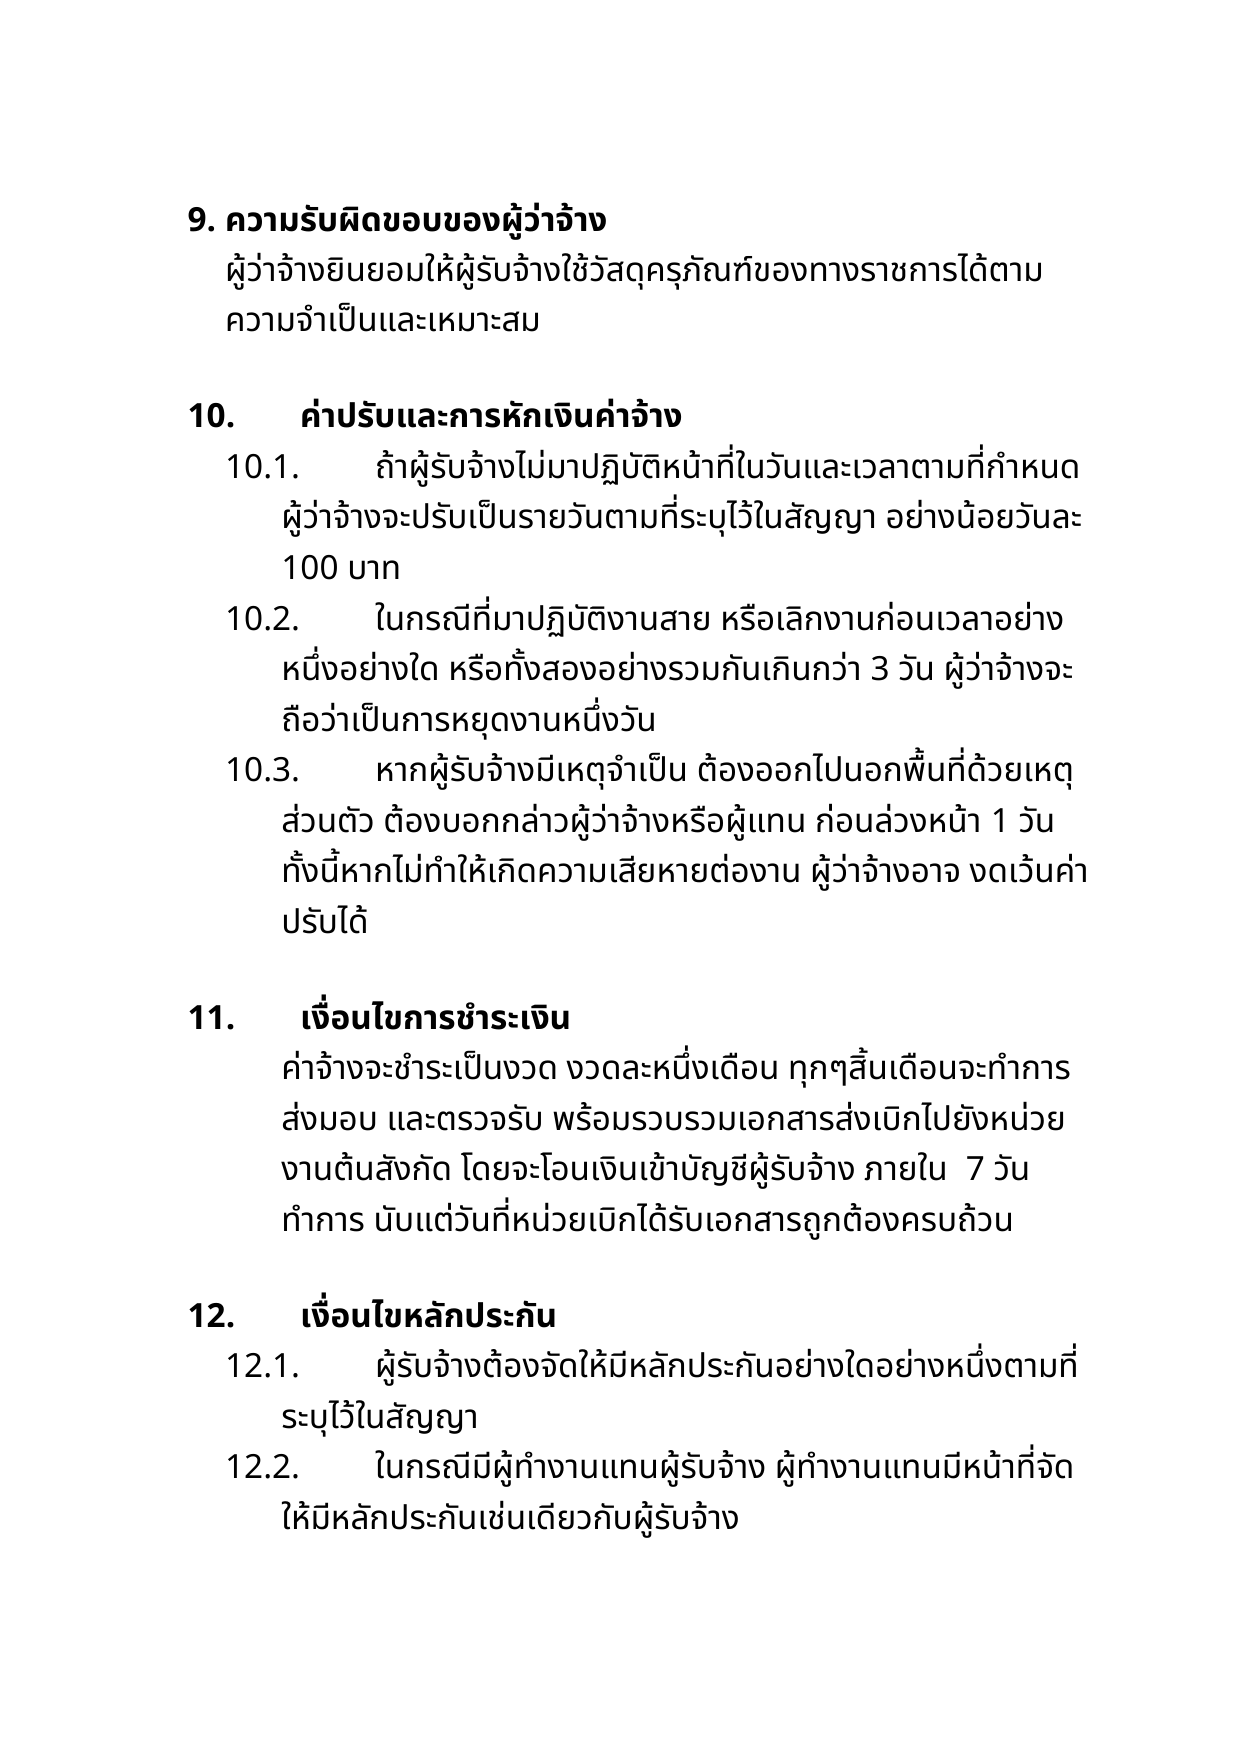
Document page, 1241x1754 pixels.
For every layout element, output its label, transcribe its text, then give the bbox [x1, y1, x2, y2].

list ถ้าผู้รับจ้างไม่มาปฏิบัติหน้าที่ในวันและเวลาตามที่กำหนด ผู้ว่าจ้างจะปรับเป็นรายวันตามที่ระบุไว้ในสัญญา อย่างน้อยวันละ 100 บาท [225, 443, 1090, 594]
list เงื่อนไขการชำระเงิน [187, 994, 1090, 1044]
list ในกรณีมีผู้ทำงานแทนผู้รับจ้าง ผู้ทำงานแทนมีหน้าที่จัดให้มีหลักประกันเช่นเดียวกับผู้รับจ้าง [225, 1443, 1090, 1544]
list หากผู้รับจ้างมีเหตุจำเป็น ต้องออกไปนอกพื้นที่ด้วยเหตุส่วนตัว ต้องบอกกล่าวผู้ว่าจ้างหรือผู้แทน ก่อนล่วงหน้า 1 วัน ทั้งนี้หากไม่ทำให้เกิดความเสียหายต่องาน ผู้ว่าจ้างอาจ งดเว้นค่าปรับได้ [225, 746, 1090, 948]
list ความรับผิดขอบของผู้ว่าจ้าง [187, 195, 1090, 246]
list ค่าจ้างจะชำระเป็นงวด งวดละหนึ่งเดือน ทุกๆสิ้นเดือนจะทำการส่งมอบ และตรวจรับ พร้อมรวบรวมเอกสารส่งเบิกไปยังหน่วยงานต้นสังกัด โดยจะโอนเงินเข้าบัญชีผู้รับจ้าง ภายใน 7 วันทำการ นับแต่วันที่หน่วยเบิกได้รับเอกสารถูกต้องครบถ้วน [281, 1044, 1090, 1246]
list เงื่อนไขหลักประกัน [187, 1292, 1090, 1342]
list ผู้ว่าจ้างยินยอมให้ผู้รับจ้างใช้วัสดุครุภัณฑ์ของทางราชการได้ตามความจำเป็นและเหมาะสม [225, 246, 1090, 347]
list ในกรณีที่มาปฏิบัติงานสาย หรือเลิกงานก่อนเวลาอย่างหนึ่งอย่างใด หรือทั้งสองอย่างรวมกันเกินกว่า 3 วัน ผู้ว่าจ้างจะถือว่าเป็นการหยุดงานหนึ่งวัน [225, 594, 1090, 746]
list ค่าปรับและการหักเงินค่าจ้าง [187, 392, 1090, 443]
list ผู้รับจ้างต้องจัดให้มีหลักประกันอย่างใดอย่างหนึ่งตามที่ระบุไว้ในสัญญา [225, 1342, 1090, 1443]
